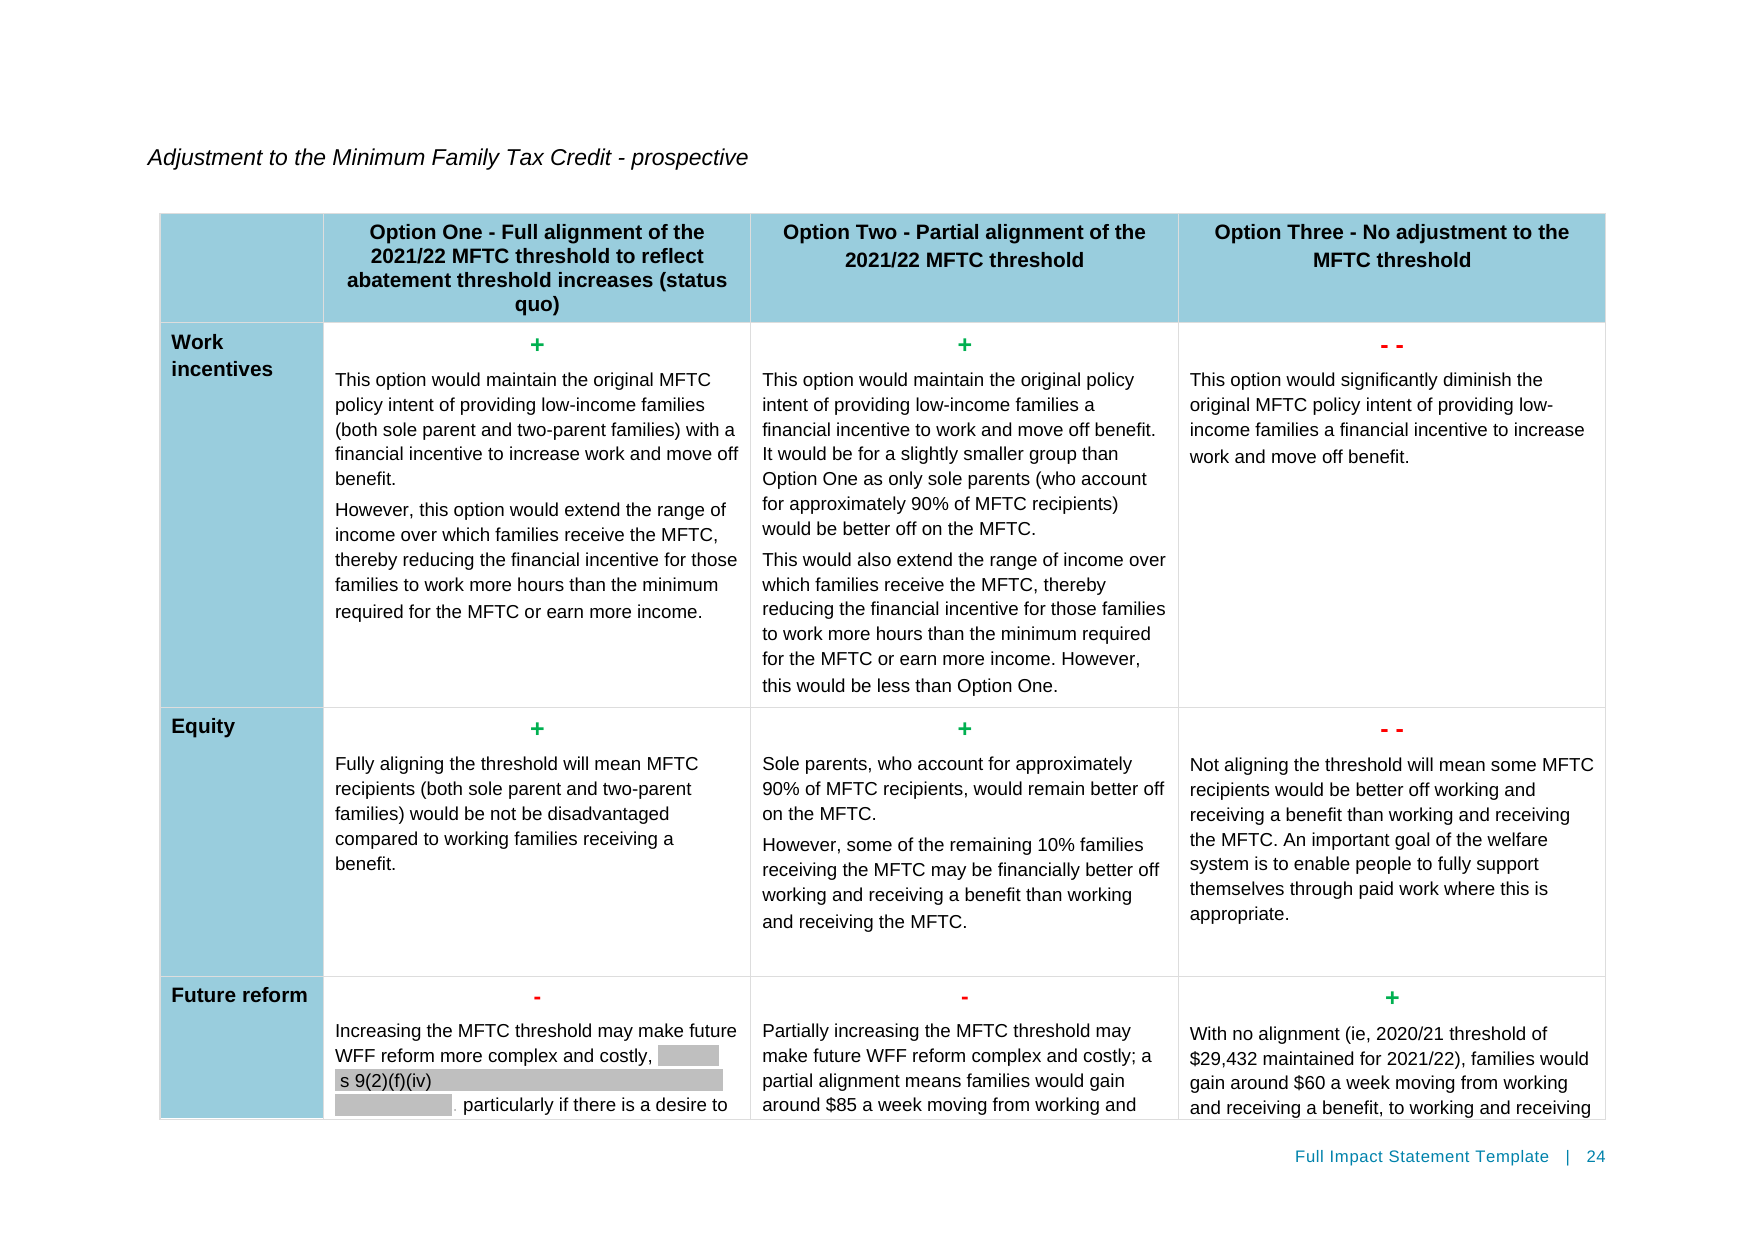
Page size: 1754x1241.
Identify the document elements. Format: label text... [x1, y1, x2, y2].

table_cell + Sole parents, who account for approximately 90% of MFTC recipients, would remain better off on the MFTC. However, some of the remaining 10% families receiving the MFTC may be financially better off working and receiving a benefit than working and receiving the MFTC. [751, 708, 1178, 976]
table_cell Future reform [161, 977, 323, 1118]
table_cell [751, 977, 1178, 1118]
table_header [161, 214, 323, 322]
table_cell - - Not aligning the threshold will mean some MFTC recipients would be better off working and receiving a benefit than working and receiving the MFTC. An important goal of the welfare system is to enable people to fully support themselves through paid work where this is appropriate. [1179, 708, 1605, 976]
table_cell Equity [161, 708, 323, 976]
table_cell Work incentives [161, 323, 323, 707]
table_header Option One - Full alignment of the 2021/22 MFTC threshold to reflect abatement threshold increases (status quo) [324, 214, 750, 322]
table_cell + This option would maintain the original MFTC policy intent of providing low-income families (both sole parent and two-parent families) with a financial incentive to increase work and move off benefit. However, this option would extend the range of income over which families receive the MFTC, thereby reducing the financial incentive for those families to work more hours than the minimum required for the MFTC or earn more income. [324, 323, 750, 707]
table_cell + This option would maintain the original policy intent of providing low-income families a financial incentive to work and move off benefit. It would be for a slightly smaller group than Option One as only sole parents (who account for approximately 90% of MFTC recipients) would be better off on the MFTC. This would also extend the range of income over which families receive the MFTC, thereby reducing the financial incentive for those families to work more hours than the minimum required for the MFTC or earn more income. However, this would be less than Option One. [751, 323, 1178, 707]
table_cell + Fully aligning the threshold will mean MFTC recipients (both sole parent and two-parent families) would be not be disadvantaged compared to working families receiving a benefit. [324, 708, 750, 976]
table_header Option Three - No adjustment to the MFTC threshold [1179, 214, 1605, 322]
table_header Option Two - Partial alignment of the 2021/22 MFTC threshold [751, 214, 1178, 322]
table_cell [1179, 977, 1605, 1118]
text Adjustment to the Minimum Family Tax Credit - prospective [148, 144, 1606, 171]
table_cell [324, 977, 750, 1118]
table_cell - - This option would significantly diminish the original MFTC policy intent of providing low-income families a financial incentive to increase work and move off benefit. [1179, 323, 1605, 707]
